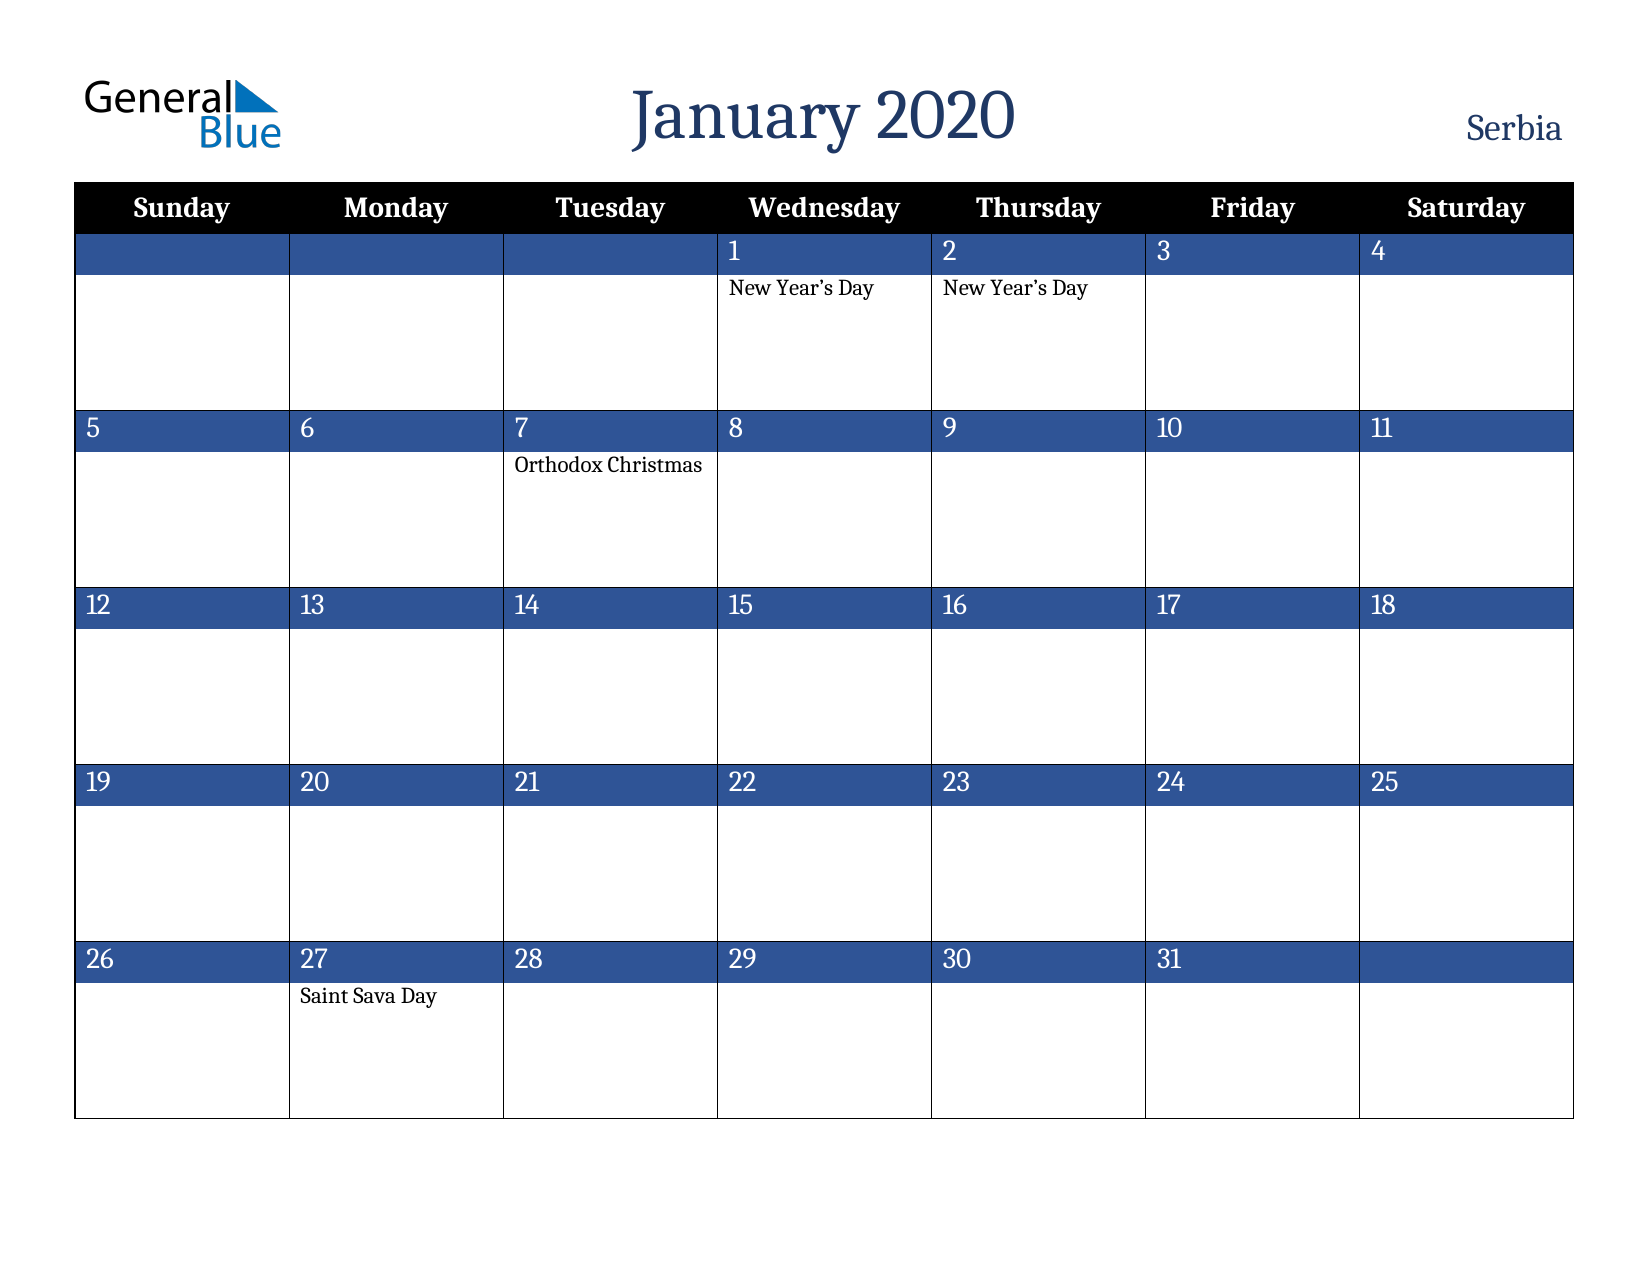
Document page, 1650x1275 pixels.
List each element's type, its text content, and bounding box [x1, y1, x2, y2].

table_cell [1146, 629, 1359, 764]
table_header January 2020 [503, 75, 1146, 182]
table_cell New Year’s Day [932, 275, 1145, 410]
table_cell Friday [1146, 183, 1359, 233]
table_cell 18 [1360, 588, 1573, 629]
table_header [75, 75, 503, 182]
table_cell 16 [932, 588, 1145, 629]
table_cell 17 [1146, 588, 1359, 629]
table_cell [718, 629, 931, 764]
table_cell 1 [718, 234, 931, 275]
table_cell [1360, 806, 1573, 941]
table_cell [76, 806, 289, 941]
table_cell 10 [1146, 411, 1359, 452]
table_cell [1360, 629, 1573, 764]
table_cell [504, 806, 717, 941]
table_cell [76, 234, 289, 275]
table_cell 21 [504, 765, 717, 806]
table_cell [932, 806, 1145, 941]
table_cell 22 [718, 765, 931, 806]
table_cell [504, 234, 717, 275]
table_cell [290, 234, 503, 275]
table_cell New Year’s Day [718, 275, 931, 410]
table_cell 31 [1146, 942, 1359, 983]
table_cell 19 [76, 765, 289, 806]
table_cell 11 [1360, 411, 1573, 452]
table_cell [290, 629, 503, 764]
table_cell 27 [290, 942, 503, 983]
table_cell Wednesday [718, 183, 931, 233]
table_cell [932, 983, 1145, 1118]
table_cell Orthodox Christmas [504, 452, 717, 587]
table_cell 15 [718, 588, 931, 629]
table_cell 4 [1360, 234, 1573, 275]
table_cell [1360, 275, 1573, 410]
table_cell [1146, 275, 1359, 410]
table_cell 29 [718, 942, 931, 983]
table_cell Thursday [932, 183, 1145, 233]
table_cell 28 [504, 942, 717, 983]
table_cell [76, 452, 289, 587]
table_cell [718, 452, 931, 587]
table_cell 13 [290, 588, 503, 629]
table_cell [76, 629, 289, 764]
table_cell 26 [76, 942, 289, 983]
table_cell [932, 452, 1145, 587]
table_header Serbia [1146, 75, 1574, 182]
table_cell [290, 806, 503, 941]
table_cell Saturday [1360, 183, 1573, 233]
picture [85, 80, 281, 148]
table_cell [1146, 983, 1359, 1118]
table_cell 5 [76, 411, 289, 452]
table_cell [504, 983, 717, 1118]
table_cell Tuesday [504, 183, 717, 233]
table_cell [290, 275, 503, 410]
table_cell 8 [718, 411, 931, 452]
table_cell 25 [1360, 765, 1573, 806]
table_cell Sunday [76, 183, 289, 233]
table_cell [290, 452, 503, 587]
table_cell 24 [1146, 765, 1359, 806]
table_cell 2 [932, 234, 1145, 275]
table_cell 23 [932, 765, 1145, 806]
table_cell 30 [932, 942, 1145, 983]
table_cell 12 [76, 588, 289, 629]
table_cell Monday [290, 183, 503, 233]
table_cell [76, 983, 289, 1118]
table_cell [76, 275, 289, 410]
table_cell 9 [932, 411, 1145, 452]
table_cell [1360, 452, 1573, 587]
table_cell [504, 275, 717, 410]
table_cell [718, 806, 931, 941]
table_cell 6 [290, 411, 503, 452]
table_cell [1360, 983, 1573, 1118]
table_cell [718, 983, 931, 1118]
table_cell [1146, 452, 1359, 587]
table_cell 7 [504, 411, 717, 452]
table_cell 14 [504, 588, 717, 629]
table_cell [1146, 806, 1359, 941]
table_cell [504, 629, 717, 764]
table_cell 20 [290, 765, 503, 806]
table_cell 3 [1146, 234, 1359, 275]
table_cell Saint Sava Day [290, 983, 503, 1118]
table_cell [932, 629, 1145, 764]
table_cell [1360, 942, 1573, 983]
